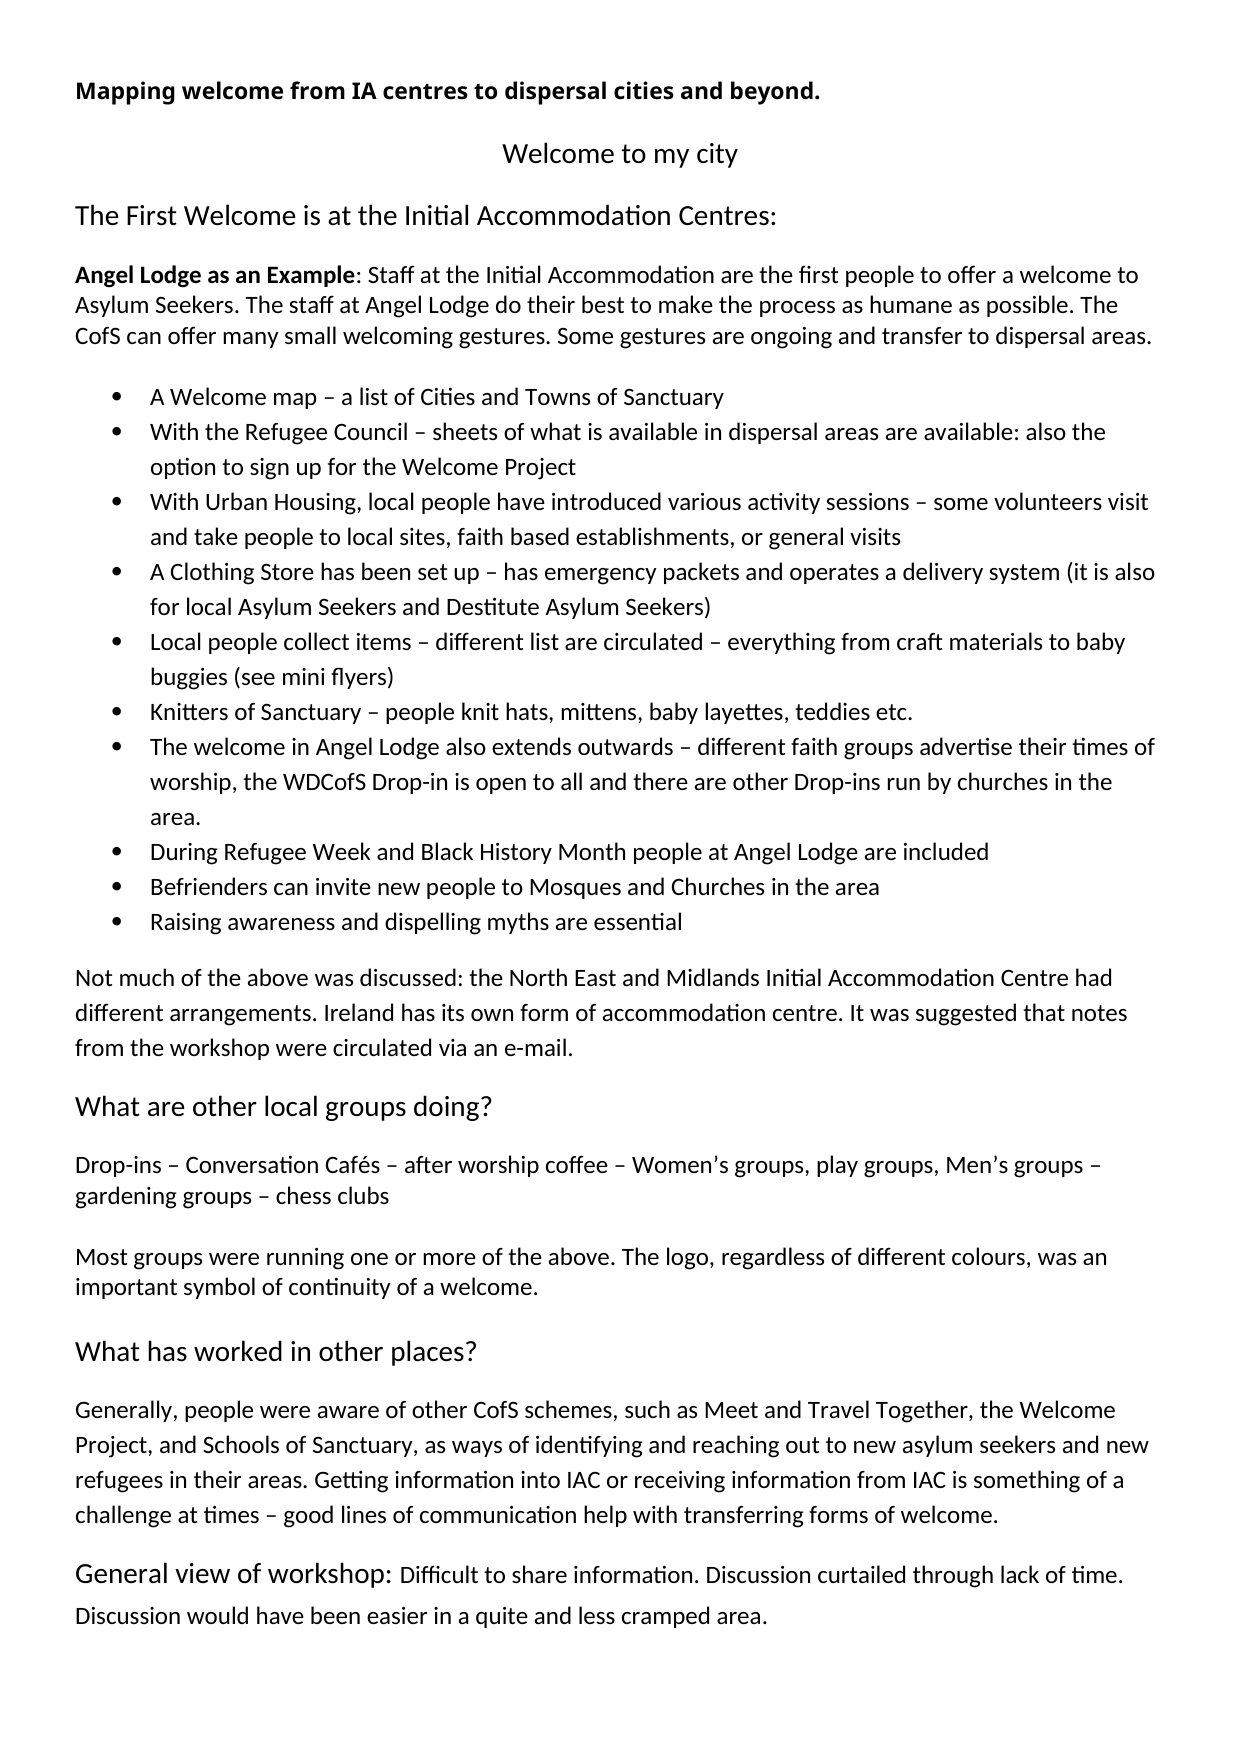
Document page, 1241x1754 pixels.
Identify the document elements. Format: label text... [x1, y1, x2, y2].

list Befrienders can invite new people to Mosques and Churches in the area [112, 871, 1165, 902]
list With Urban Housing, local people have introduced various activity sessions – some volunteers visit and take people to local sites, faith based establishments, or general visits [112, 486, 1165, 552]
text Drop-ins – Conversation Cafés – after worship coffee – Women’s groups, play groups, Men’s groups – gardening groups – chess clubs [75, 1149, 1165, 1211]
text Angel Lodge as an Example: Staff at the Initial Accommodation are the first people to offer a welcome to Asylum Seekers. The staff at Angel Lodge do their best to make the process as humane as possible. The CofS can offer many small welcoming gestures. Some gestures are ongoing and transfer to dispersal areas. [75, 259, 1165, 351]
text Not much of the above was discussed: the North East and Midlands Initial Accommodation Centre had different arrangements. Ireland has its own form of accommodation centre. It was suggested that notes from the workshop were circulated via an e-mail. [75, 962, 1165, 1062]
text The First Welcome is at the Initial Accommodation Centres: [75, 197, 1165, 233]
list During Refugee Week and Black History Month people at Angel Lodge are included [112, 836, 1165, 867]
text Generally, people were aware of other CofS schemes, such as Meet and Travel Together, the Welcome Project, and Schools of Sanctuary, as ways of identifying and reaching out to new asylum seekers and new refugees in their areas. Getting information into IAC or receiving information from IAC is something of a challenge at times – good lines of communication help with transferring forms of welcome. [75, 1394, 1165, 1530]
text General view of workshop: Difficult to share information. Discussion curtailed through lack of time. Discussion would have been easier in a quite and less cramped area. [75, 1555, 1165, 1632]
list A Clothing Store has been set up – has emergency packets and operates a delivery system (it is also for local Asylum Seekers and Destitute Asylum Seekers) [112, 556, 1165, 622]
text What are other local groups doing? [75, 1088, 1165, 1123]
text Most groups were running one or more of the above. The logo, regardless of different colours, was an important symbol of continuity of a welcome. [75, 1241, 1165, 1302]
text What has worked in other places? [75, 1333, 1165, 1368]
text Mapping welcome from IA centres to dispersal cities and beyond. [75, 75, 1165, 106]
list Local people collect items – different list are circulated – everything from craft materials to baby buggies (see mini flyers) [112, 626, 1165, 692]
list Knitters of Sanctuary – people knit hats, mittens, baby layettes, teddies etc. [112, 696, 1165, 727]
list A Welcome map – a list of Cities and Towns of Sanctuary [112, 381, 1165, 412]
list Raising awareness and dispelling myths are essential [112, 906, 1165, 937]
text Welcome to my city [75, 135, 1165, 171]
list The welcome in Angel Lodge also extends outwards – different faith groups advertise their times of worship, the WDCofS Drop-in is open to all and there are other Drop-ins run by churches in the area. [112, 731, 1165, 832]
list With the Refugee Council – sheets of what is available in dispersal areas are available: also the option to sign up for the Welcome Project [112, 416, 1165, 482]
